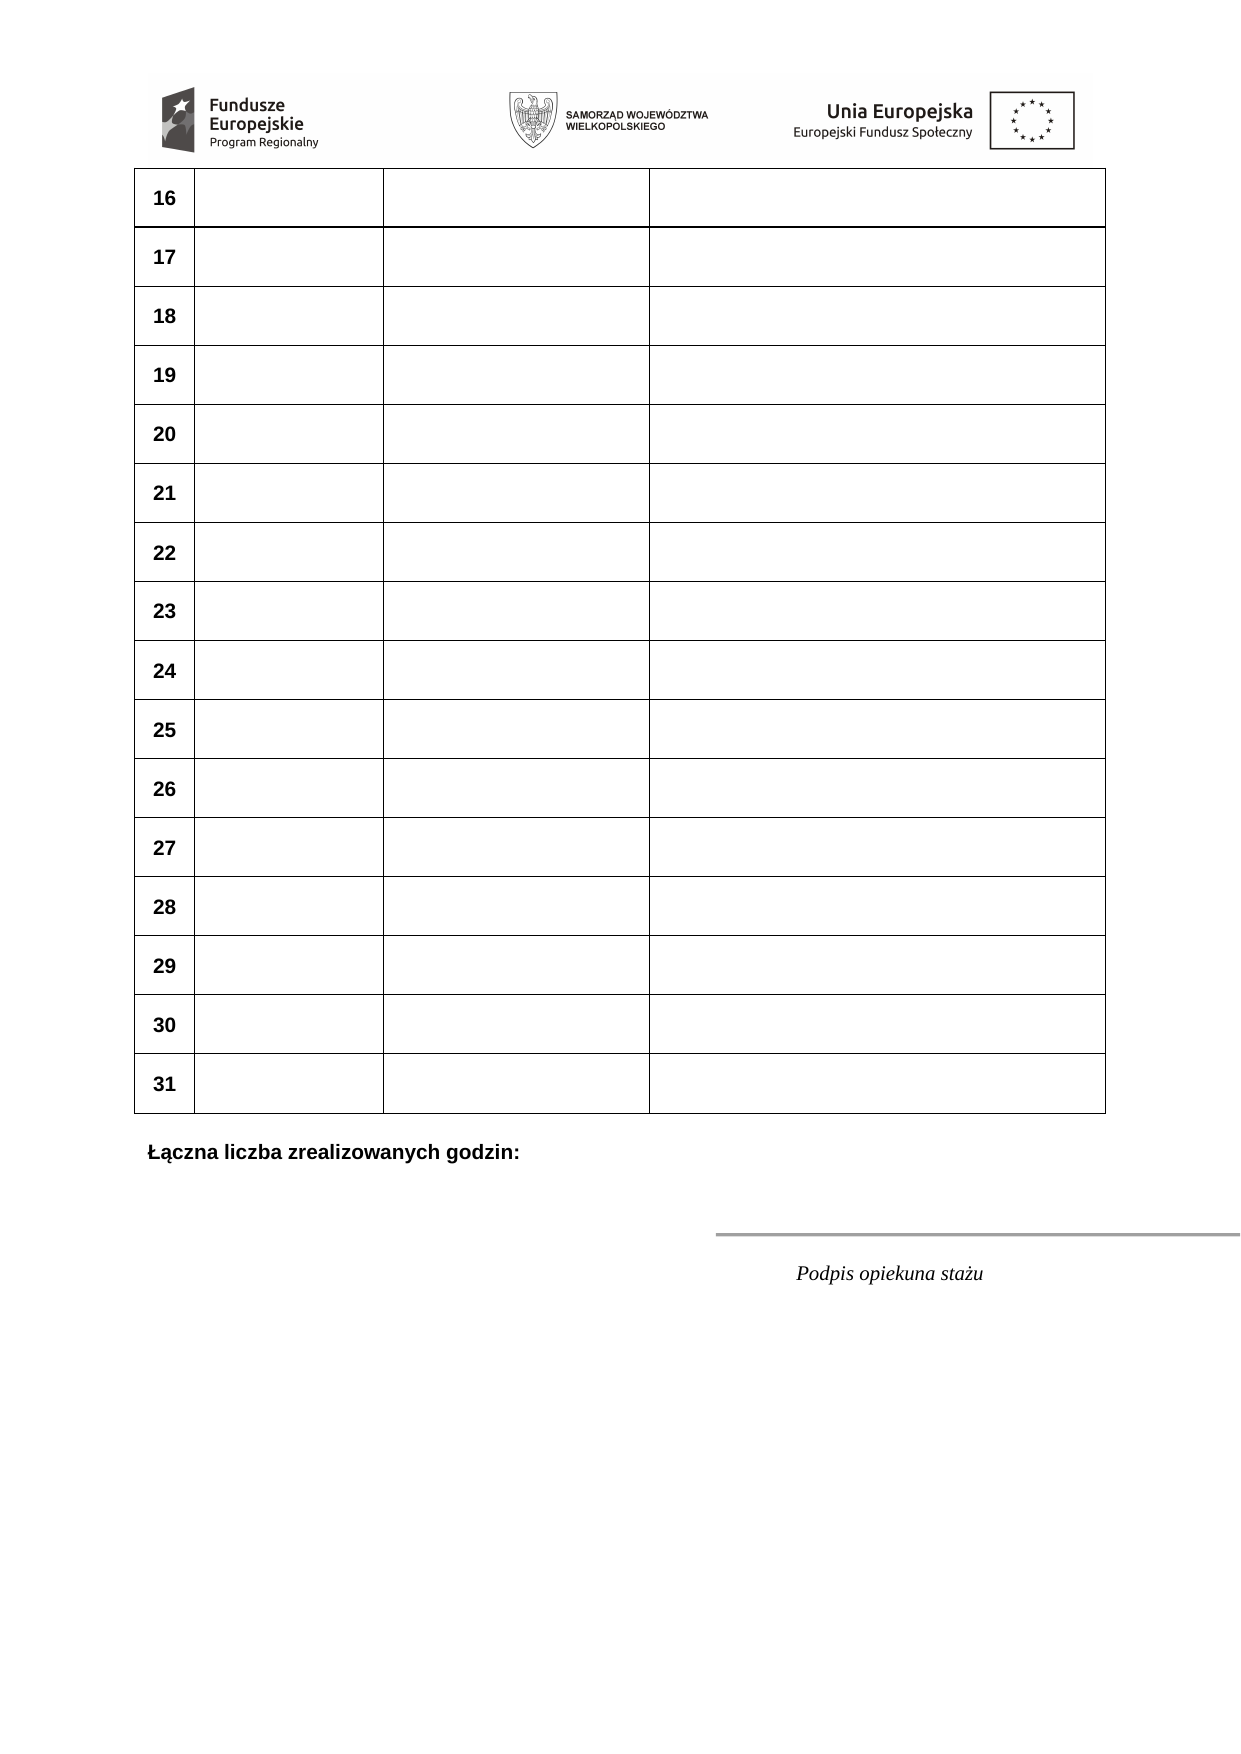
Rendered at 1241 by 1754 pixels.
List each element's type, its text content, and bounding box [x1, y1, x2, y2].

table_cell [195, 582, 383, 640]
picture [147, 73, 1093, 168]
table_cell [195, 936, 383, 994]
table_cell 27 [135, 818, 194, 876]
table_cell [195, 641, 383, 699]
table_cell [650, 700, 1105, 758]
table_cell [384, 641, 649, 699]
table_cell [195, 169, 383, 226]
table_cell [195, 759, 383, 817]
table_cell [195, 995, 383, 1053]
table_cell 17 [135, 228, 194, 286]
table_cell [195, 287, 383, 344]
table_cell [650, 582, 1105, 640]
table_cell [195, 523, 383, 581]
table_cell [384, 1054, 649, 1112]
table_cell [650, 287, 1105, 344]
table_cell 23 [135, 582, 194, 640]
table_cell [384, 936, 649, 994]
table_cell [384, 169, 649, 226]
table_cell 20 [135, 405, 194, 463]
table_cell [195, 700, 383, 758]
table_cell [650, 228, 1105, 286]
table_cell [650, 818, 1105, 876]
table_cell 28 [135, 877, 194, 935]
table_cell [650, 877, 1105, 935]
table_cell [650, 936, 1105, 994]
table_cell 26 [135, 759, 194, 817]
table_cell [384, 582, 649, 640]
table_cell 18 [135, 287, 194, 344]
table_cell [384, 523, 649, 581]
table_cell [650, 405, 1105, 463]
table_cell [650, 169, 1105, 226]
table_cell 22 [135, 523, 194, 581]
table_cell [384, 405, 649, 463]
table_cell [195, 1054, 383, 1112]
table_cell [384, 877, 649, 935]
table_cell 21 [135, 464, 194, 522]
table_cell 16 [135, 169, 194, 226]
table_cell [384, 287, 649, 344]
table_cell [650, 523, 1105, 581]
table_cell 31 [135, 1054, 194, 1112]
table_cell [384, 228, 649, 286]
table_cell [384, 346, 649, 404]
table_cell 25 [135, 700, 194, 758]
table_cell [384, 759, 649, 817]
table_cell [384, 995, 649, 1053]
table_cell [650, 759, 1105, 817]
table_cell 24 [135, 641, 194, 699]
table_cell 29 [135, 936, 194, 994]
table_cell [195, 346, 383, 404]
table_cell [195, 405, 383, 463]
table_cell [650, 641, 1105, 699]
table_cell [195, 228, 383, 286]
table_cell [650, 995, 1105, 1053]
table_cell 30 [135, 995, 194, 1053]
text Łączna liczba zrealizowanych godzin: [148, 1138, 1093, 1163]
table_cell [195, 877, 383, 935]
table_cell [650, 1054, 1105, 1112]
table_cell [650, 346, 1105, 404]
table_cell 19 [135, 346, 194, 404]
table_cell [384, 464, 649, 522]
table_cell [650, 464, 1105, 522]
table_cell [384, 700, 649, 758]
table_cell [195, 464, 383, 522]
table_cell [384, 818, 649, 876]
table_cell [195, 818, 383, 876]
